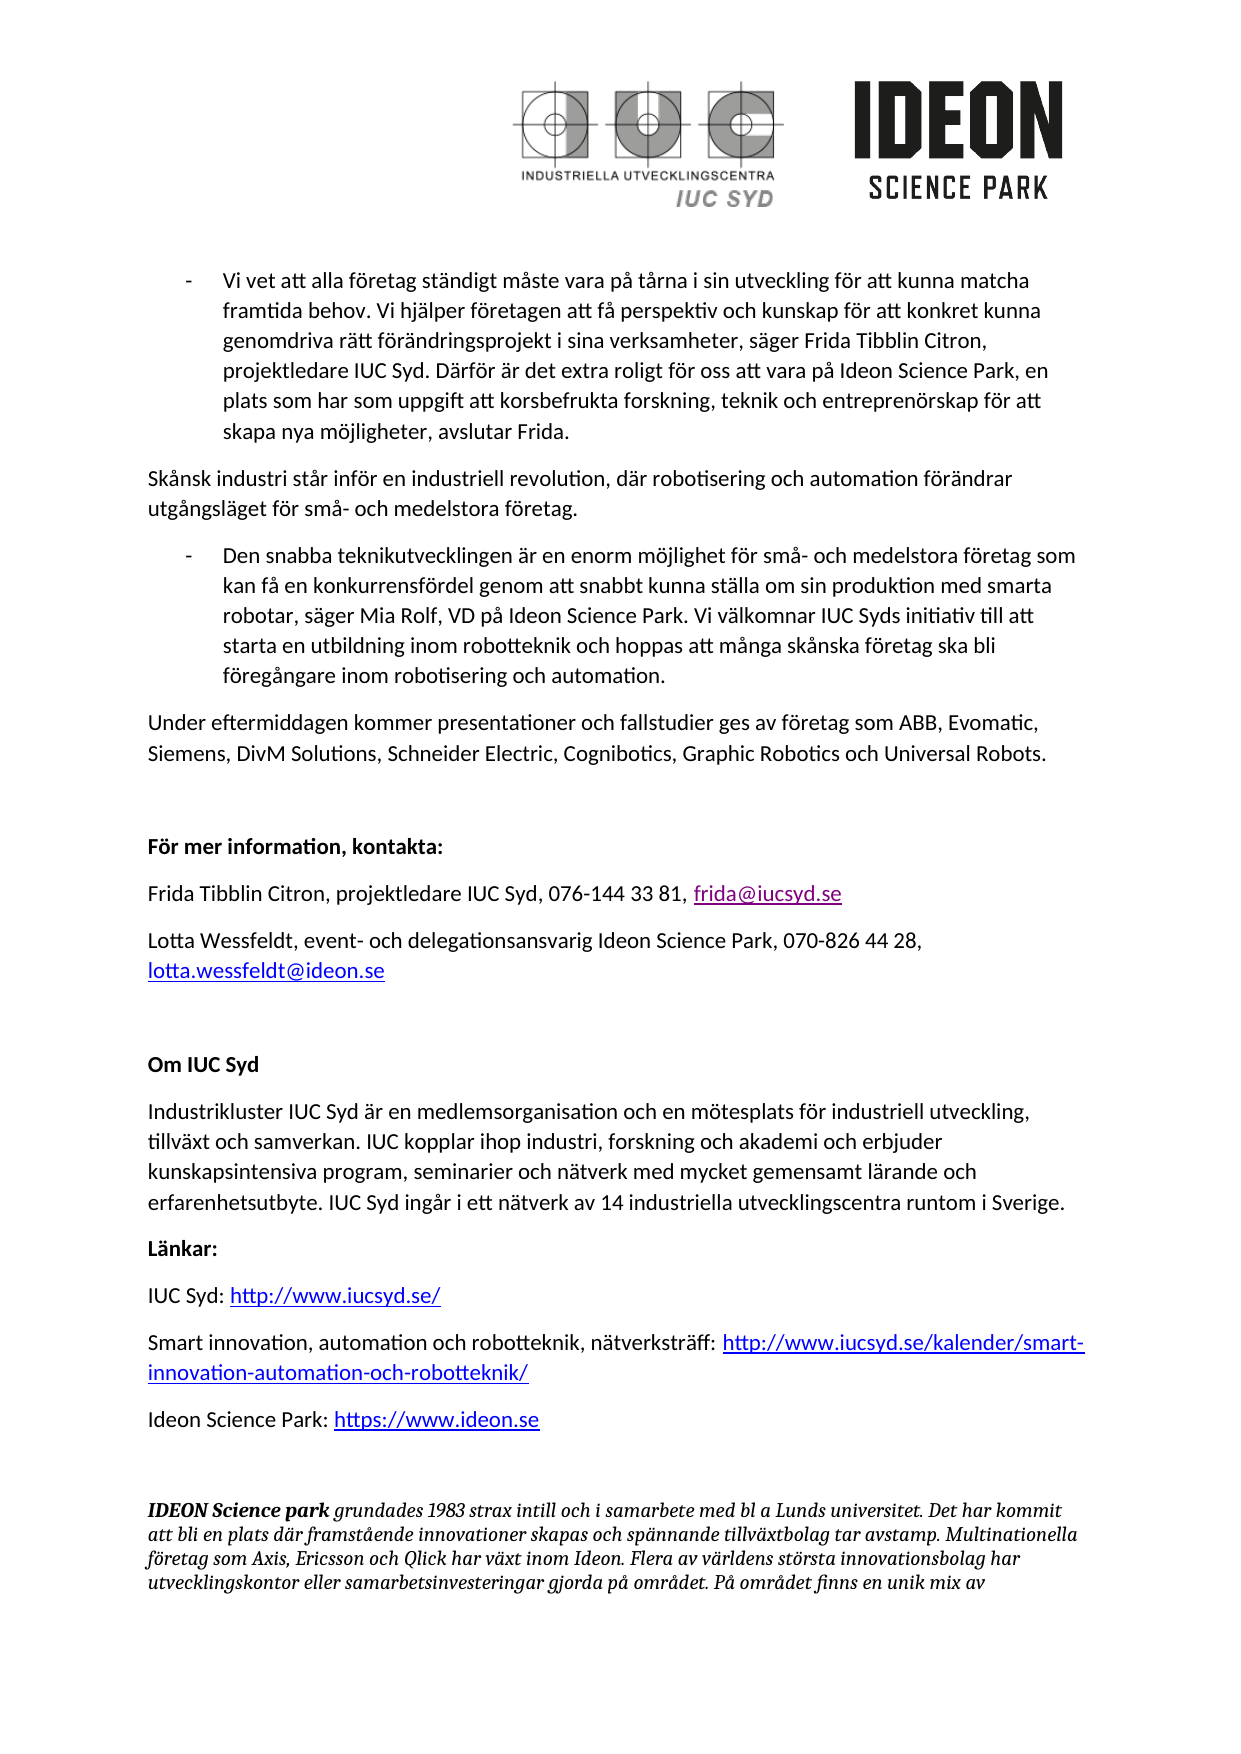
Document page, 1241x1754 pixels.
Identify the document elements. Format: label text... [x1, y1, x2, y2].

text Ideon Science Park: https://www.ideon.se [148, 1405, 1093, 1433]
list Den snabba teknikutvecklingen är en enorm möjlighet för små- och medelstora företag som kan få en konkurrensfördel genom att snabbt kunna ställa om sin produktion med smarta robotar, säger Mia Rolf, VD på Ideon Science Park. Vi välkomnar IUC Syds initiativ till att starta en utbildning inom robotteknik och hoppas att många skånska företag ska bli föregångare inom robotisering och automation. [185, 541, 1093, 690]
text Under eftermiddagen kommer presentationer och fallstudier ges av företag som ABB, Evomatic, Siemens, DivM Solutions, Schneider Electric, Cognibotics, Graphic Robotics och Universal Robots. [148, 708, 1093, 767]
text Om IUC Syd [148, 1050, 1093, 1078]
text Industrikluster IUC Syd är en medlemsorganisation och en mötesplats för industriell utveckling, tillväxt och samverkan. IUC kopplar ihop industri, forskning och akademi och erbjuder kunskapsintensiva program, seminarier och nätverk med mycket gemensamt lärande och erfarenhetsutbyte. IUC Syd ingår i ett nätverk av 14 industriella utvecklingscentra runtom i Sverige. [148, 1097, 1093, 1216]
picture [854, 81, 1063, 199]
text För mer information, kontakta: [148, 832, 1093, 861]
text Frida Tibblin Citron, projektledare IUC Syd, 076-144 33 81, frida@iucsyd.se [148, 879, 1093, 907]
text Smart innovation, automation och robotteknik, nätverksträff: http://www.iucsyd.se/kalender/smart-innovation-automation-och-robotteknik/ [148, 1328, 1093, 1387]
list Vi vet att alla företag ständigt måste vara på tårna i sin utveckling för att kunna matcha framtida behov. Vi hjälper företagen att få perspektiv och kunskap för att konkret kunna genomdriva rätt förändringsprojekt i sina verksamheter, säger Frida Tibblin Citron, projektledare IUC Syd. Därför är det extra roligt för oss att vara på Ideon Science Park, en plats som har som uppgift att korsbefrukta forskning, teknik och entreprenörskap för att skapa nya möjligheter, avslutar Frida. [185, 266, 1093, 445]
text Lotta Wessfeldt, event- och delegationsansvarig Ideon Science Park, 070-826 44 28, lotta.wessfeldt@ideon.se [148, 926, 1093, 984]
text IUC Syd: http://www.iucsyd.se/ [148, 1281, 1093, 1309]
text Skånsk industri står inför en industriell revolution, där robotisering och automation förändrar utgångsläget för små- och medelstora företag. [148, 464, 1093, 522]
picture [512, 81, 785, 207]
text Länkar: [148, 1234, 1093, 1263]
